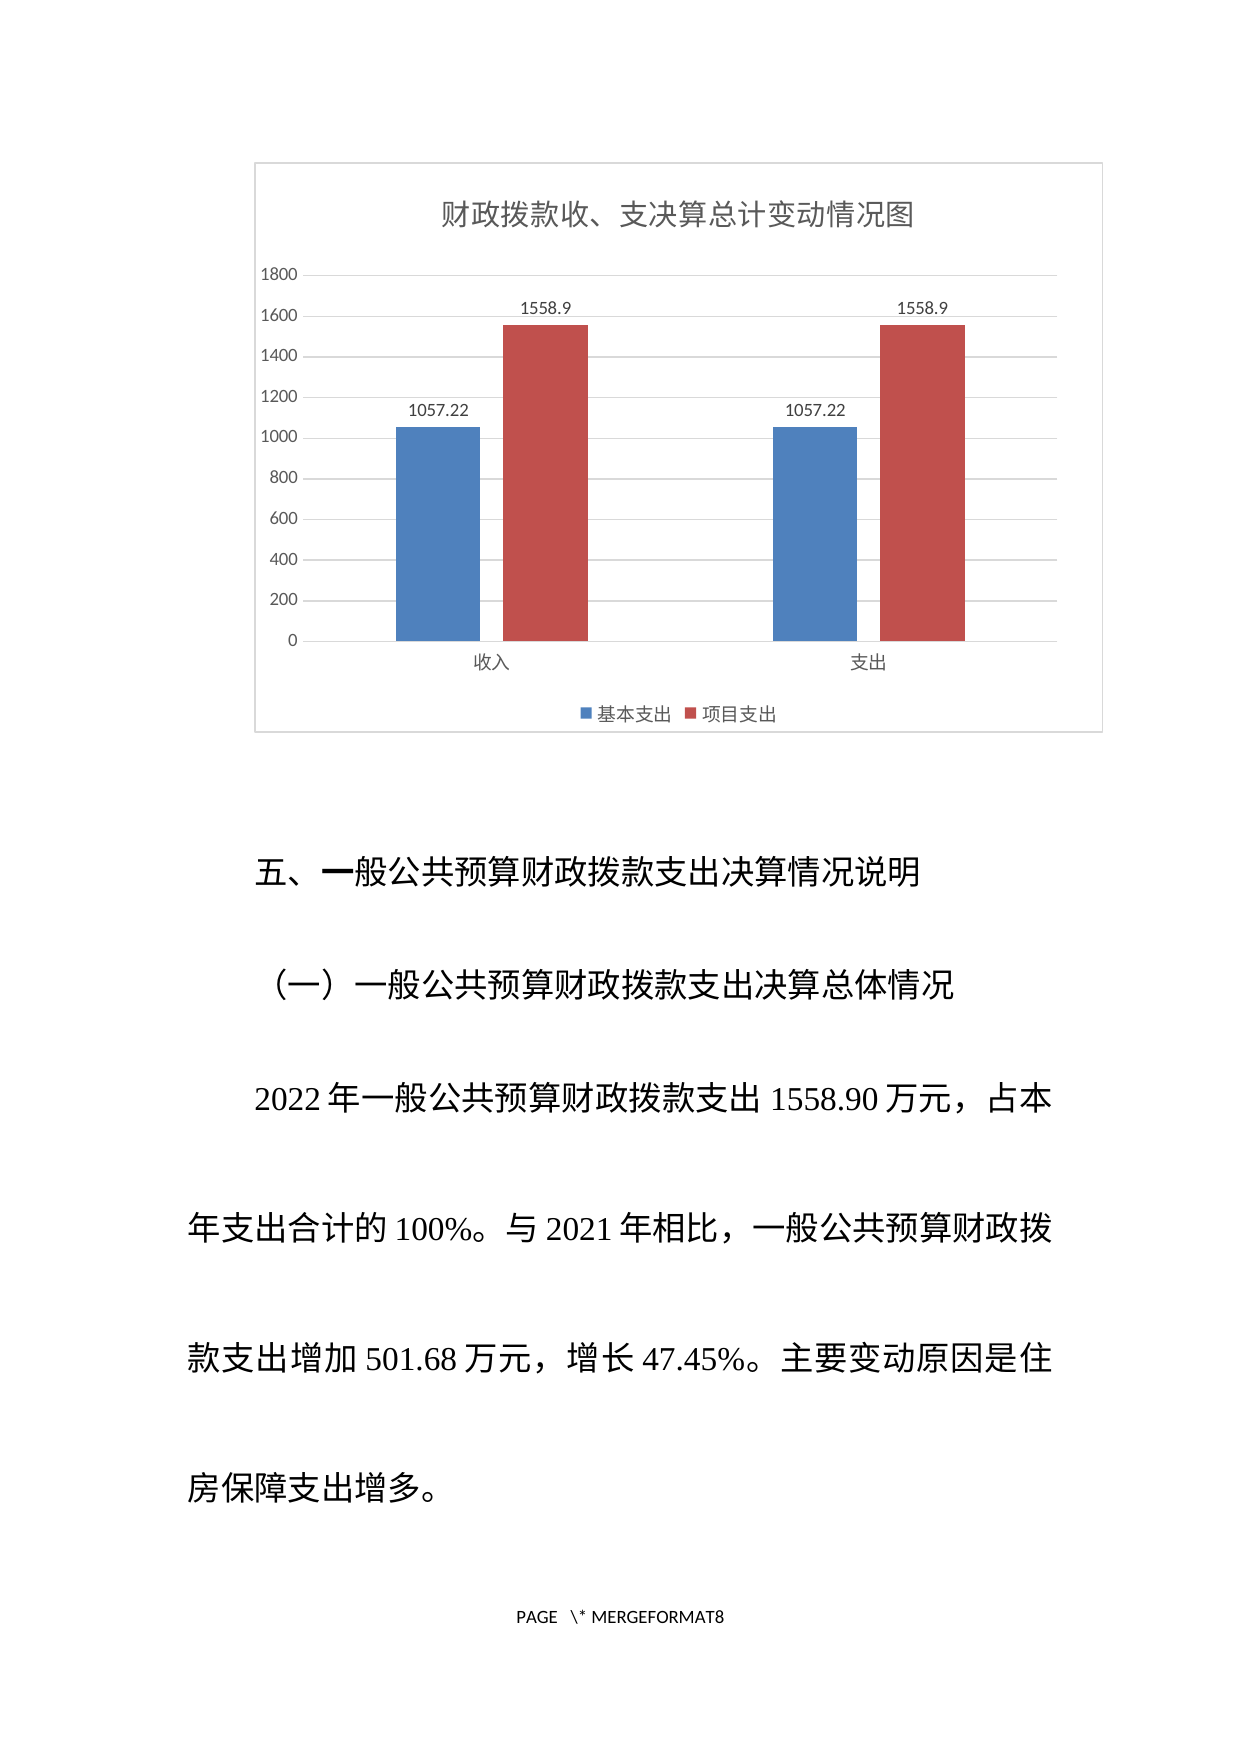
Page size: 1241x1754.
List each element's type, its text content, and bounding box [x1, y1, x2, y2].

text （一）一般公共预算财政拨款支出决算总体情况 [187, 950, 1053, 1015]
text 2022年一般公共预算财政拨款支出1558.90万元，占本年支出合计的100%。与2021年相比，一般公共预算财政拨款支出增加501.68万元，增长47.45%。主要变动原因是住房保障支出增多。 [187, 1064, 1053, 1519]
text 五、一般公共预算财政拨款支出决算情况说明 [187, 837, 1053, 902]
